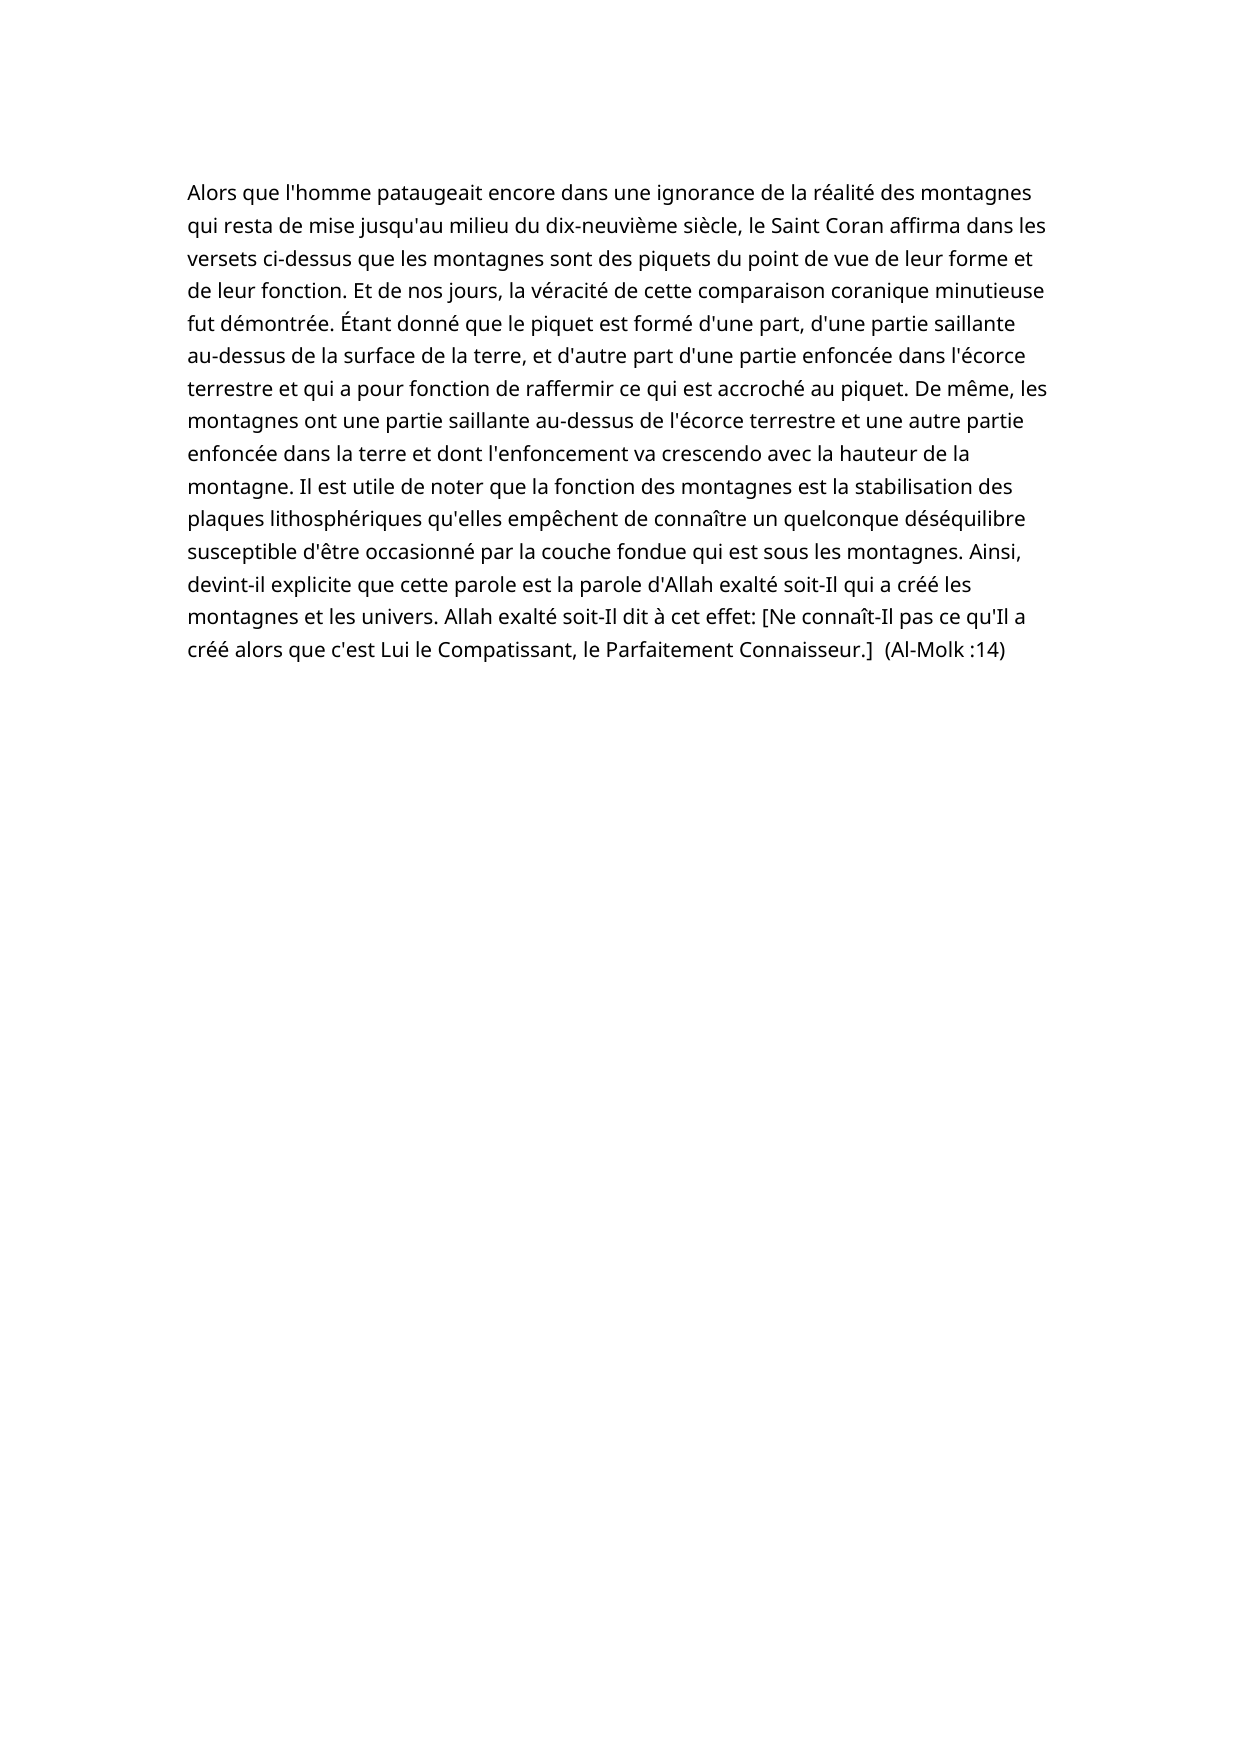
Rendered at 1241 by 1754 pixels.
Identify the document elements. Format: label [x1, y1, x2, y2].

text [187, 150, 1053, 663]
